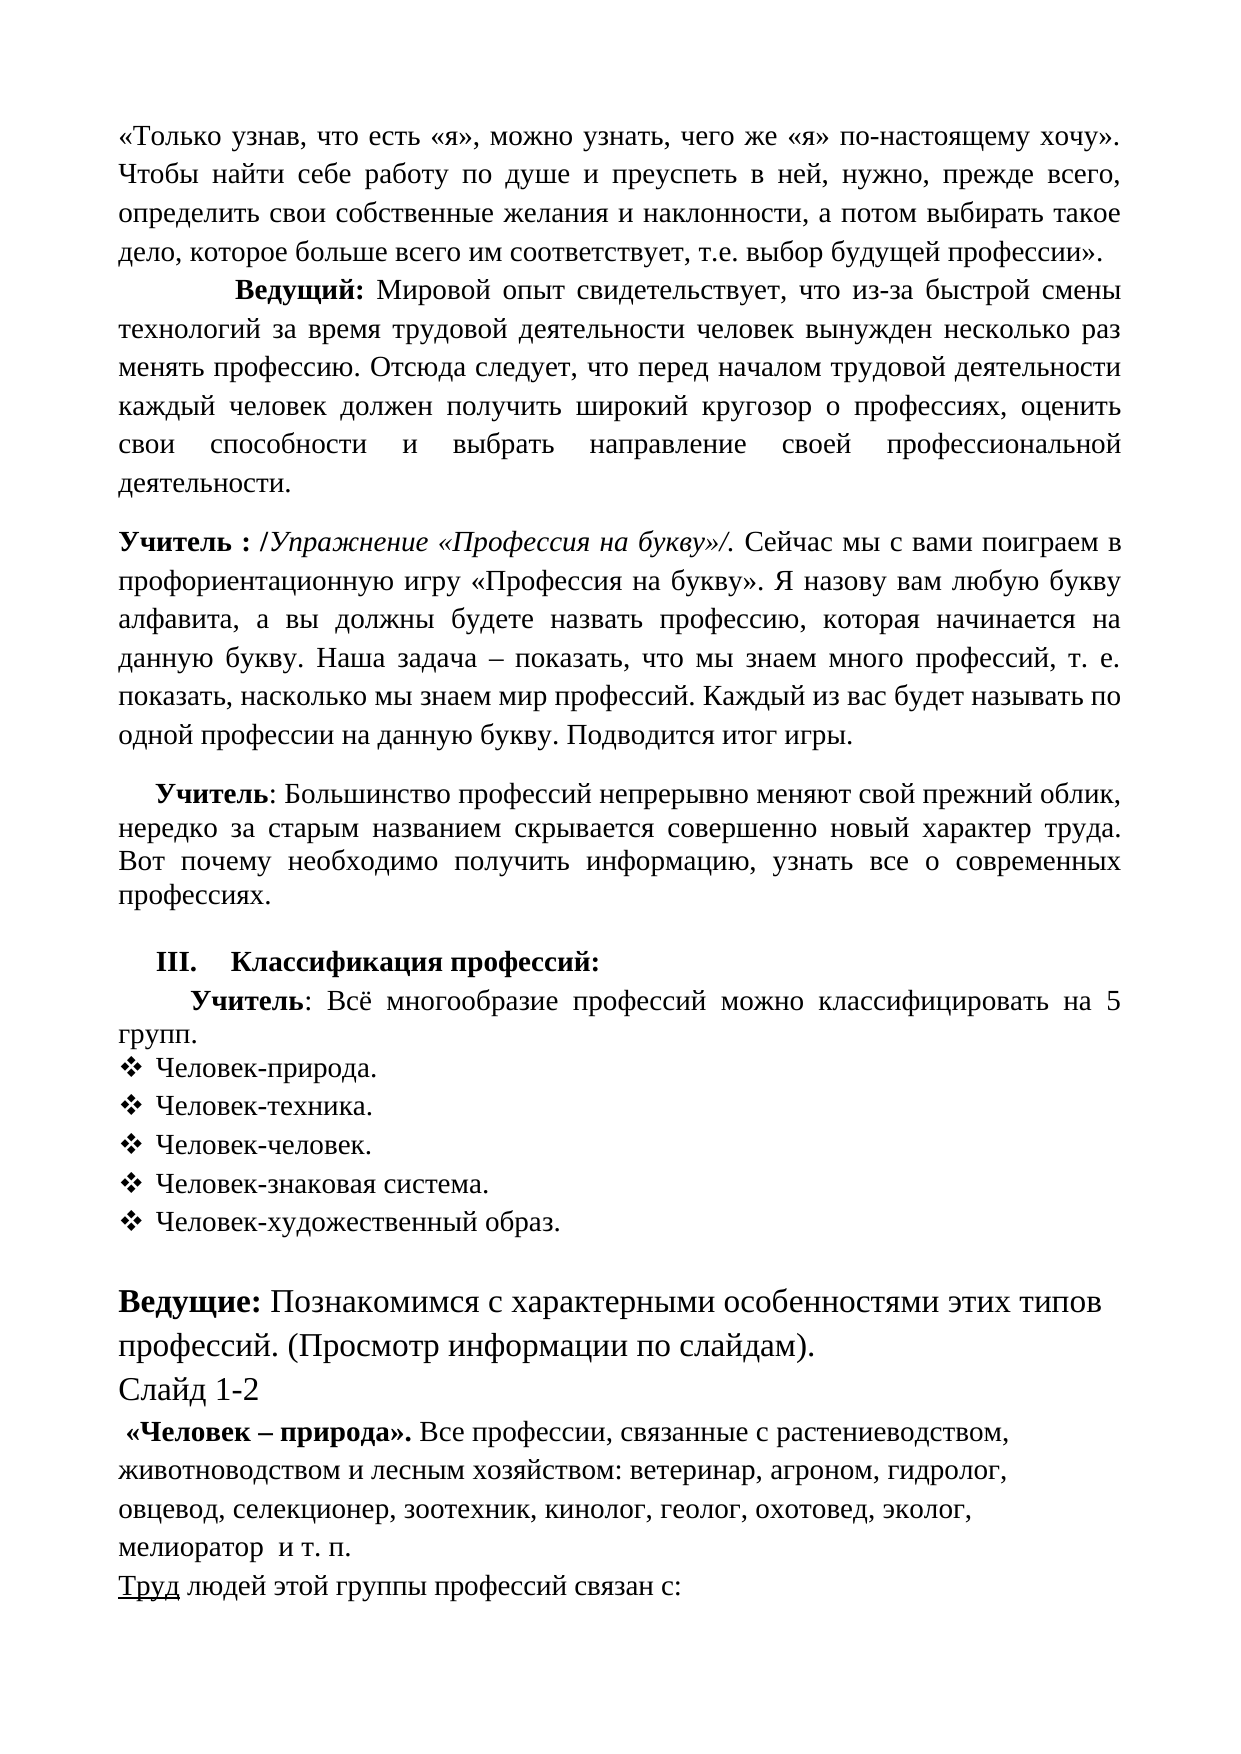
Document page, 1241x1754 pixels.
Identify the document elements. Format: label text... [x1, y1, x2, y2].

text «Человек – природа». Все профессии, связанные с растениеводством, животноводством и лесным хозяйством: ветеринар, агроном, гидролог, овцевод, селекционер, зоотехник, кинолог, геолог, охотовед, эколог, мелиоратор и т. п. [118, 1414, 1122, 1563]
text Учитель : /Упражнение «Профессия на букву»/. Сейчас мы с вами поиграем в профориентационную игру «Профессия на букву». Я назову вам любую букву алфавита, а вы должны будете назвать профессию, которая начинается на данную букву. Наша задача – показать, что мы знаем много профессий, т. е. показать, насколько мы знаем мир профессий. Каждый из вас будет называть по одной профессии на данную букву. Подводится итог игры. [118, 524, 1122, 751]
list Человек-знаковая система. [118, 1166, 1122, 1199]
text Учитель: Всё многообразие профессий можно классифицировать на 5 групп. [118, 983, 1122, 1050]
list Классификация профессий: [156, 944, 1122, 978]
text Учитель: Большинство профессий непрерывно меняют свой прежний облик, нередко за старым названием скрывается совершенно новый характер труда. Вот почему необходимо получить информацию, узнать все о современных профессиях. [118, 776, 1122, 911]
text Ведущий: Мировой опыт свидетельствует, что из-за быстрой смены технологий за время трудовой деятельности человек вынужден несколько раз менять профессию. Отсюда следует, что перед началом трудовой деятельности каждый человек должен получить широкий кругозор о профессиях, оценить свои способности и выбрать направление своей профессиональной деятельности. [118, 272, 1122, 498]
list Человек-техника. [118, 1088, 1122, 1122]
text Ведущие: Познакомимся с характерными особенностями этих типов профессий. (Просмотр информации по слайдам). [118, 1282, 1122, 1364]
list Человек-человек. [118, 1127, 1122, 1161]
list Человек-художественный образ. [118, 1204, 1122, 1238]
list Человек-природа. [118, 1050, 1122, 1083]
text Слайд 1-2 [118, 1370, 1122, 1408]
text Труд людей этой группы профессий связан с: [118, 1568, 1122, 1601]
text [118, 118, 1122, 267]
